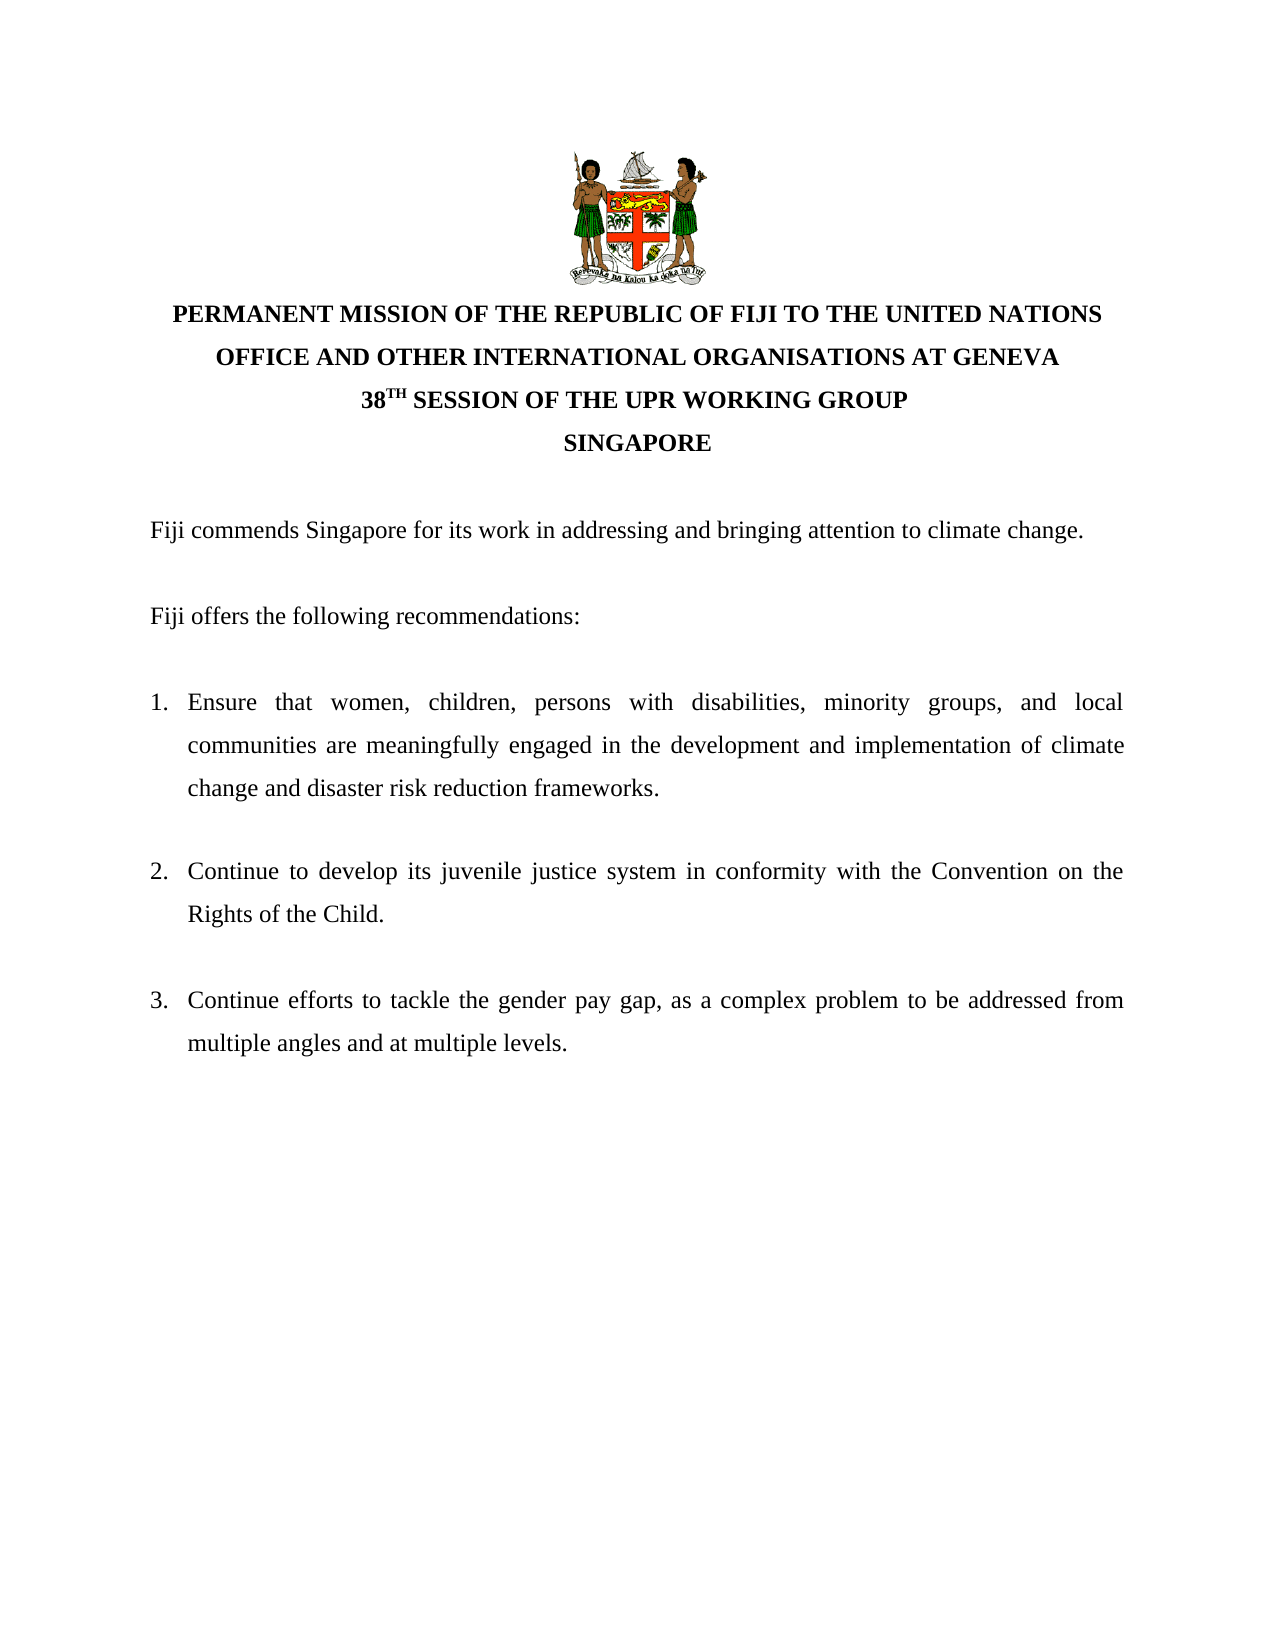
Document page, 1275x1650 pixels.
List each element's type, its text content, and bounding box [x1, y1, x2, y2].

list Continue to develop its juvenile justice system in conformity with the Convention on the Rights of the Child. [150, 856, 1125, 928]
text OFFICE AND OTHER INTERNATIONAL ORGANISATIONS AT GENEVA [150, 342, 1125, 371]
text Fiji commends Singapore for its work in addressing and bringing attention to climate change. [150, 515, 1125, 543]
text SINGAPORE [150, 428, 1125, 457]
text 38TH SESSION OF THE UPR WORKING GROUP [150, 385, 1125, 414]
picture [568, 150, 708, 286]
text PERMANENT MISSION OF THE REPUBLIC OF FIJI TO THE UNITED NATIONS [150, 299, 1125, 328]
text Fiji offers the following recommendations: [150, 601, 1125, 630]
list Ensure that women, children, persons with disabilities, minority groups, and local communities are meaningfully engaged in the development and implementation of climate change and disaster risk reduction frameworks. [150, 687, 1125, 802]
list Continue efforts to tackle the gender pay gap, as a complex problem to be addressed from multiple angles and at multiple levels. [150, 985, 1125, 1057]
